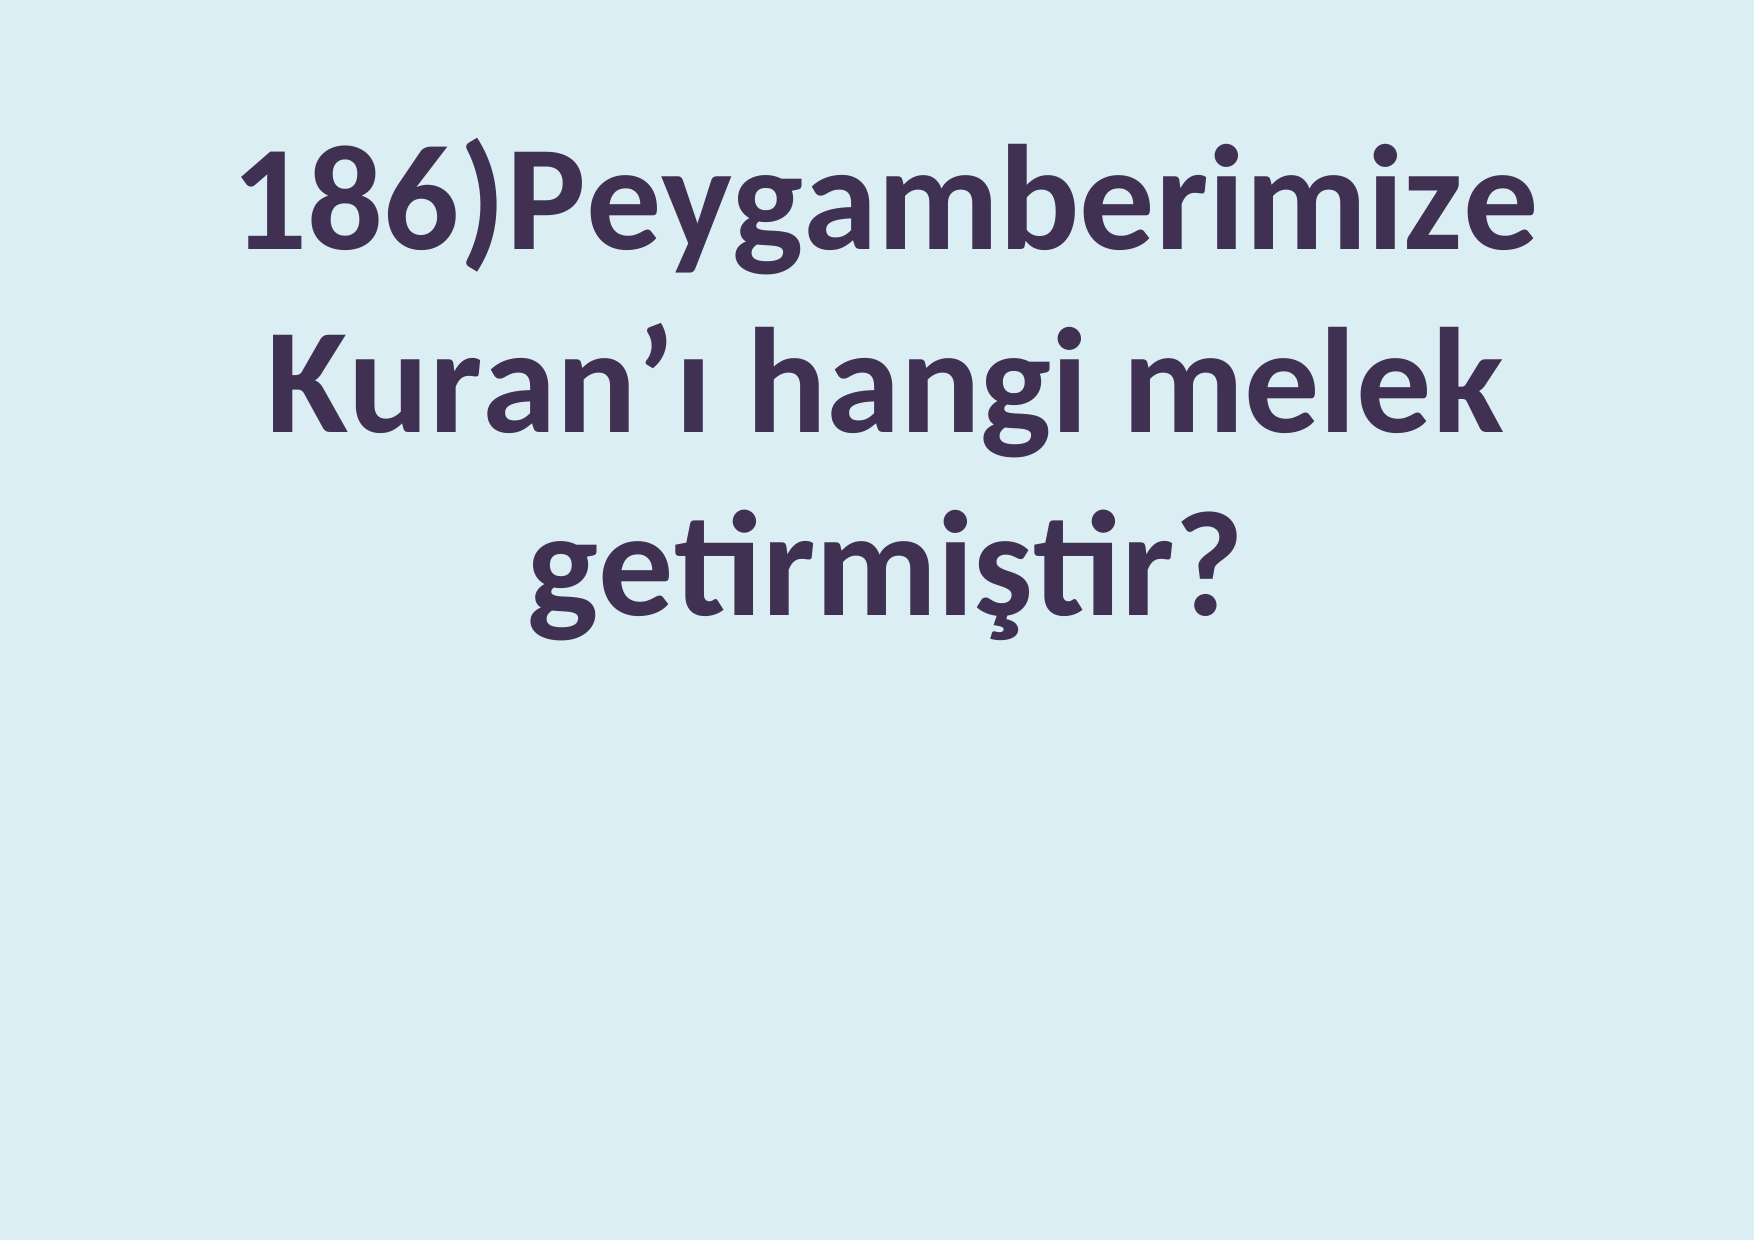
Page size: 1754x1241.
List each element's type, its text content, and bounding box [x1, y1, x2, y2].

text 186)Peygamberimize Kuran’ı hangi melek getirmiştir? [59, 103, 1713, 653]
